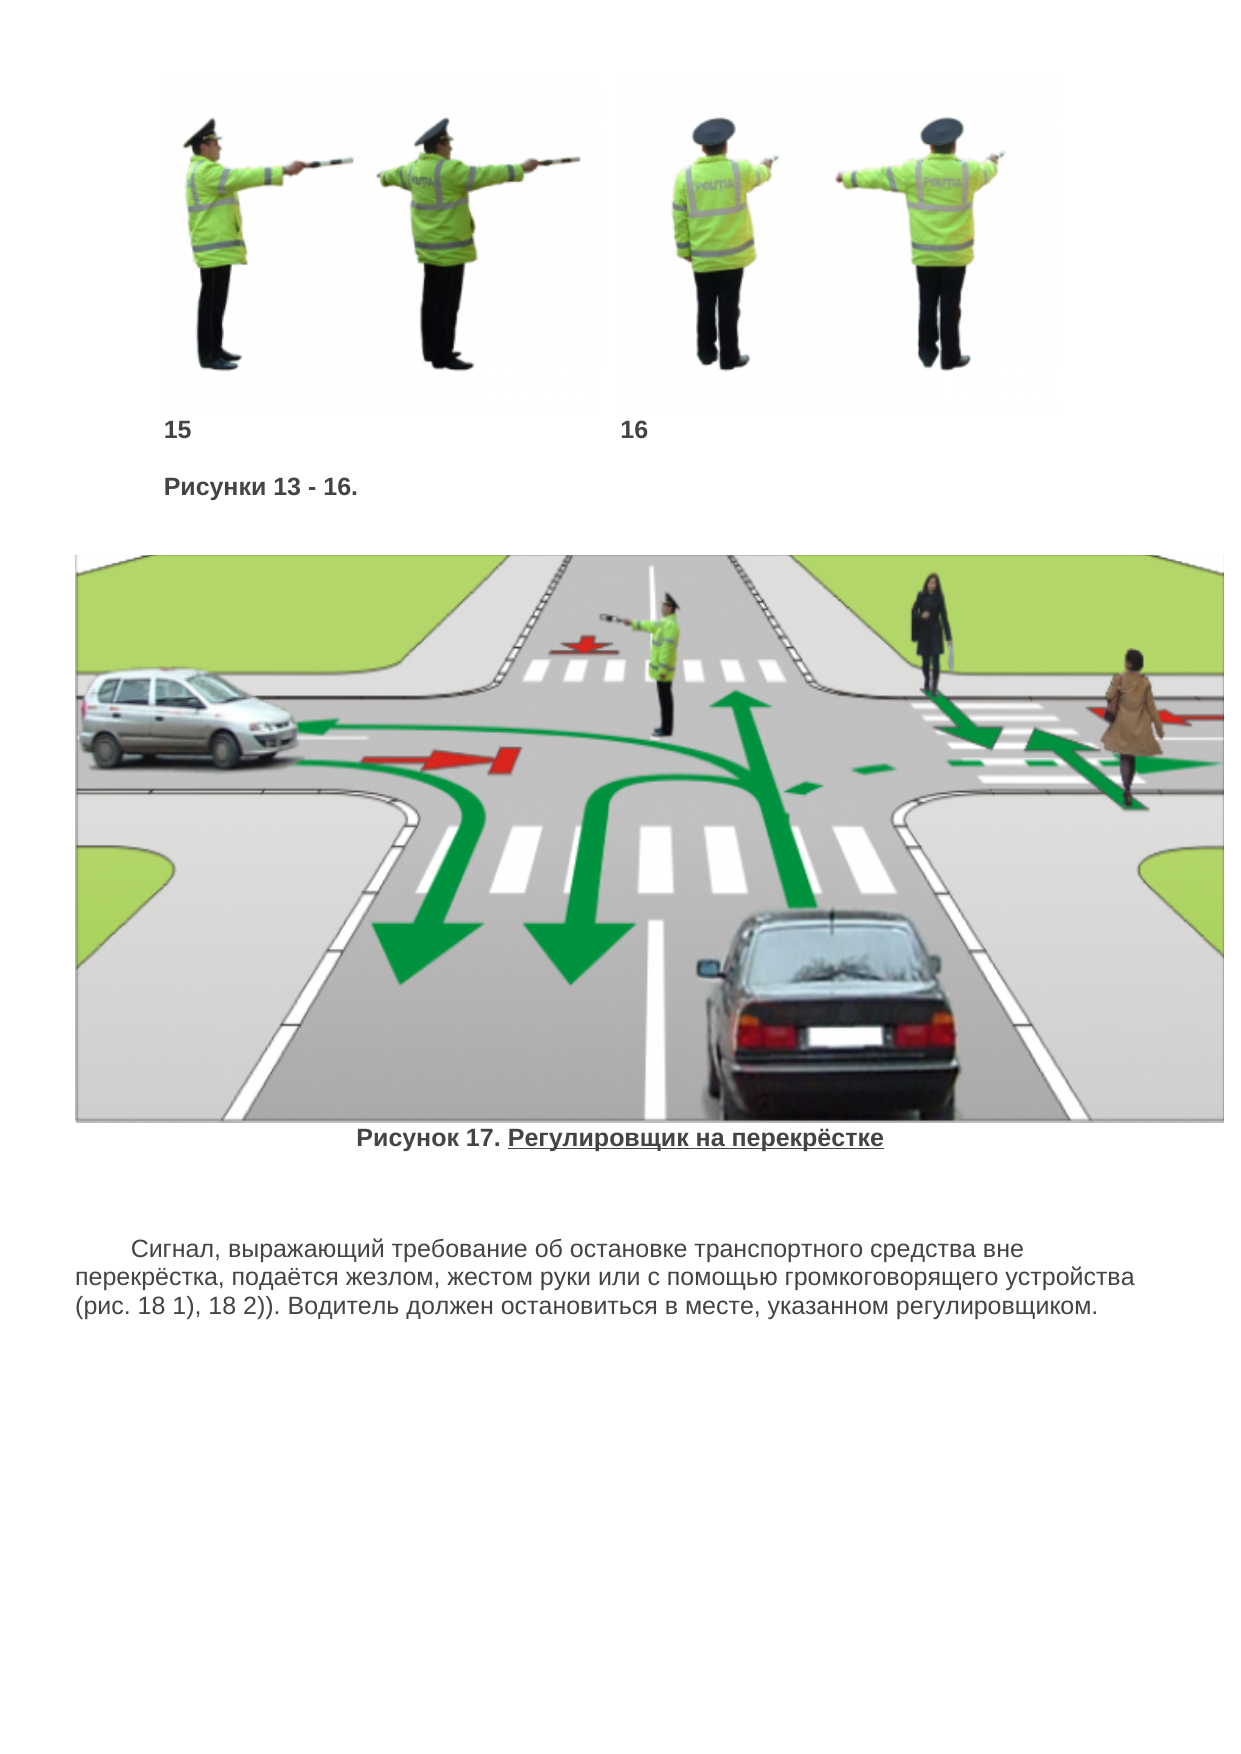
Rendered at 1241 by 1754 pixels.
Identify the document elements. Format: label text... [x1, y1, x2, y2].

text Рисунок 17. Регулировщик на перекрёстке [75, 1123, 1165, 1152]
table_cell Рисунки 13 - 16. [164, 444, 1077, 501]
table_header 16 [620, 75, 1077, 444]
table_header 15 [164, 75, 620, 444]
picture [620, 75, 1058, 415]
text Сигнал, выражающий требование об остановке транспортного средства вне перекрёстка, подаётся жезлом, жестом руки или с помощью громкоговорящего устройства (рис. 18 1), 18 2)). Водитель должен остановиться в месте, указанном регулировщиком. [75, 1233, 1165, 1320]
picture [75, 555, 1224, 1123]
picture [163, 75, 601, 415]
